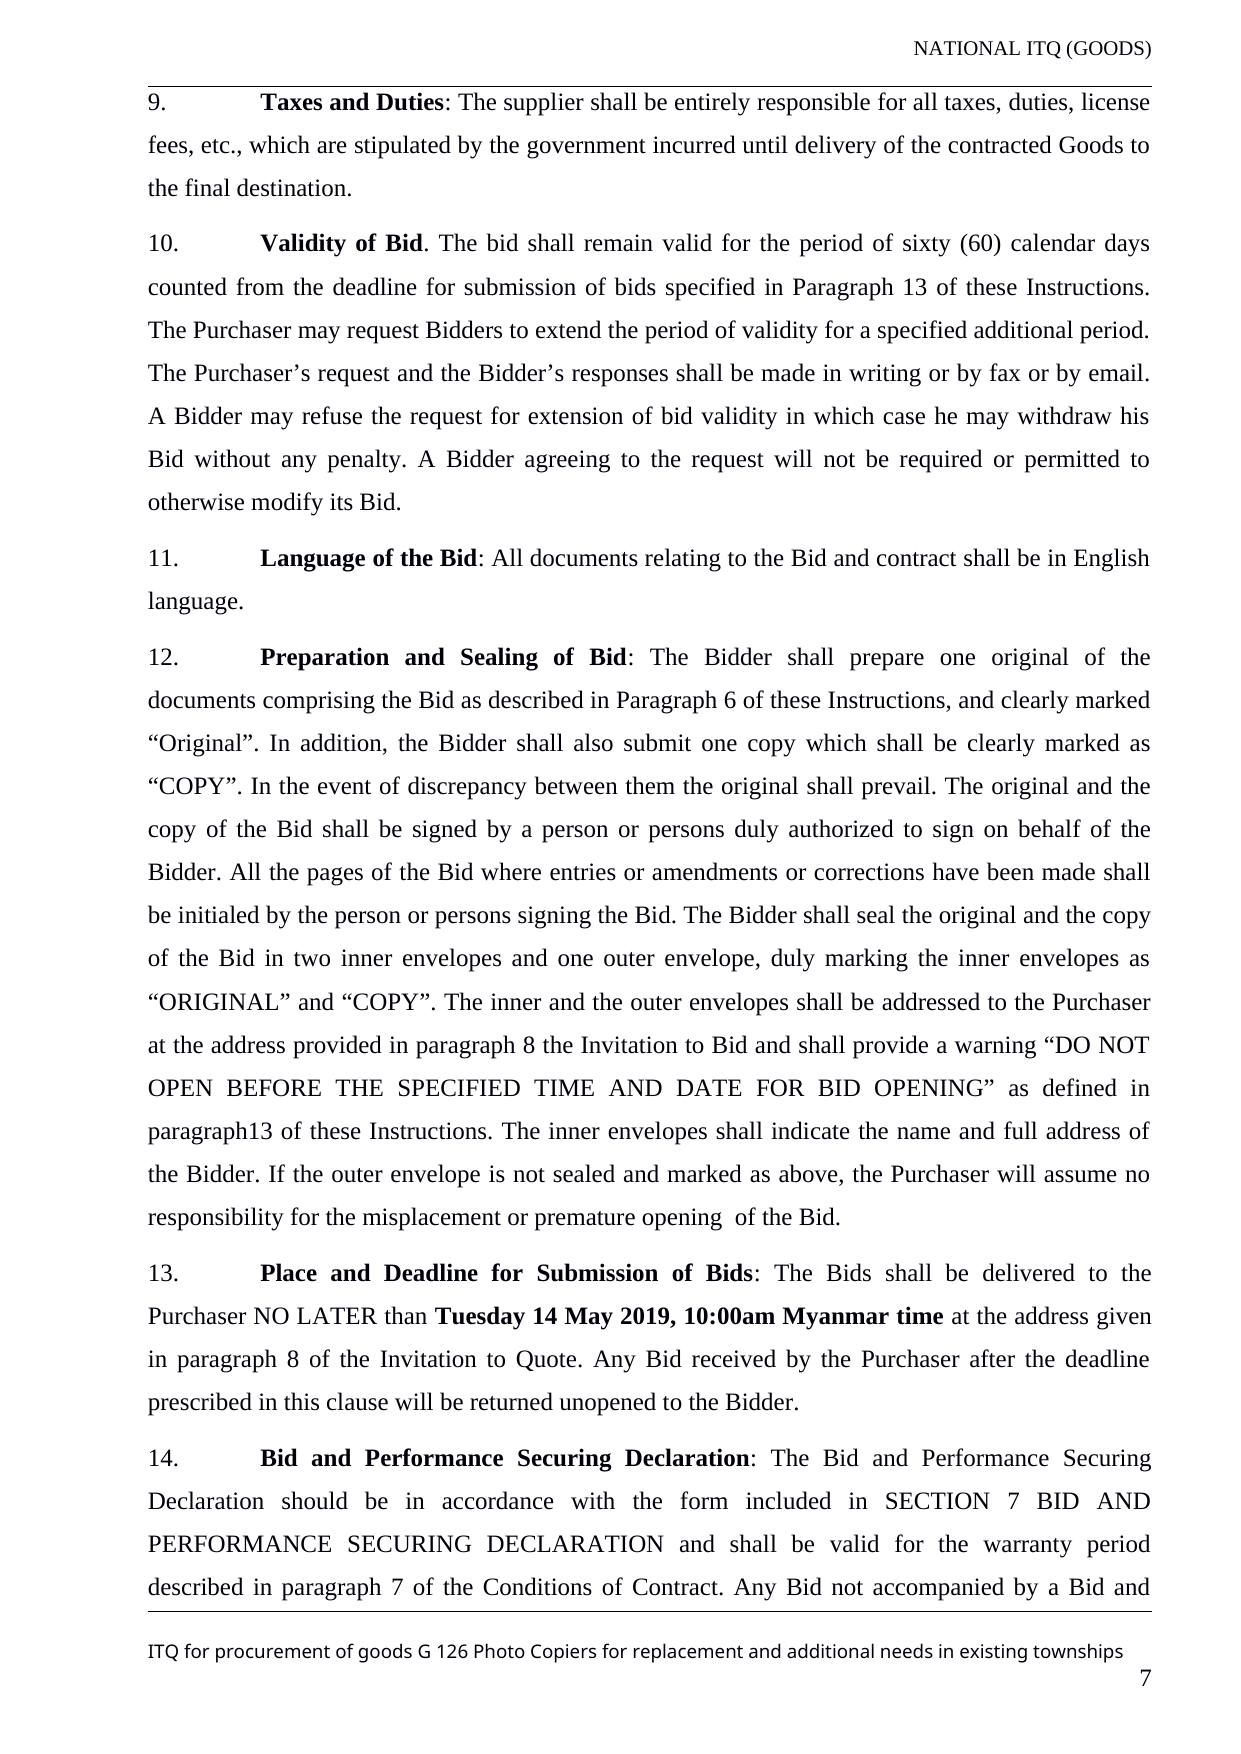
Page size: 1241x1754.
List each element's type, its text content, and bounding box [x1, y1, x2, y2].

list Preparation and Sealing of Bid: The Bidder shall prepare one original of the documents comprising the Bid as described in Paragraph 6 of these Instructions, and clearly marked “Original”. In addition, the Bidder shall also submit one copy which shall be clearly marked as “COPY”. In the event of discrepancy between them the original shall prevail. The original and the copy of the Bid shall be signed by a person or persons duly authorized to sign on behalf of the Bidder. All the pages of the Bid where entries or amendments or corrections have been made shall be initialed by the person or persons signing the Bid. The Bidder shall seal the original and the copy of the Bid in two inner envelopes and one outer envelope, duly marking the inner envelopes as “ORIGINAL” and “COPY”. The inner and the outer envelopes shall be addressed to the Purchaser at the address provided in paragraph 8 the Invitation to Bid and shall provide a warning “DO NOT OPEN BEFORE THE SPECIFIED TIME AND DATE FOR BID OPENING” as defined in paragraph13 of these Instructions. The inner envelopes shall indicate the name and full address of the Bidder. If the outer envelope is not sealed and marked as above, the Purchaser will assume no responsibility for the misplacement or premature opening of the Bid. [148, 642, 1152, 1231]
list Language of the Bid: All documents relating to the Bid and contract shall be in English language. [148, 543, 1152, 615]
list Taxes and Duties: The supplier shall be entirely responsible for all taxes, duties, license fees, etc., which are stipulated by the government incurred until delivery of the contracted Goods to the final destination. [148, 87, 1152, 202]
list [148, 1443, 1152, 1601]
list Place and Deadline for Submission of Bids: The Bids shall be delivered to the Purchaser NO LATER than Tuesday 14 May 2019, 10:00am Myanmar time at the address given in paragraph 8 of the Invitation to Quote. Any Bid received by the Purchaser after the deadline prescribed in this clause will be returned unopened to the Bidder. [148, 1258, 1152, 1416]
list Validity of Bid. The bid shall remain valid for the period of sixty (60) calendar days counted from the deadline for submission of bids specified in Paragraph 13 of these Instructions. The Purchaser may request Bidders to extend the period of validity for a specified additional period. The Purchaser’s request and the Bidder’s responses shall be made in writing or by fax or by email. A Bidder may refuse the request for extension of bid validity in which case he may withdraw his Bid without any penalty. A Bidder agreeing to the request will not be required or permitted to otherwise modify its Bid. [148, 228, 1152, 516]
